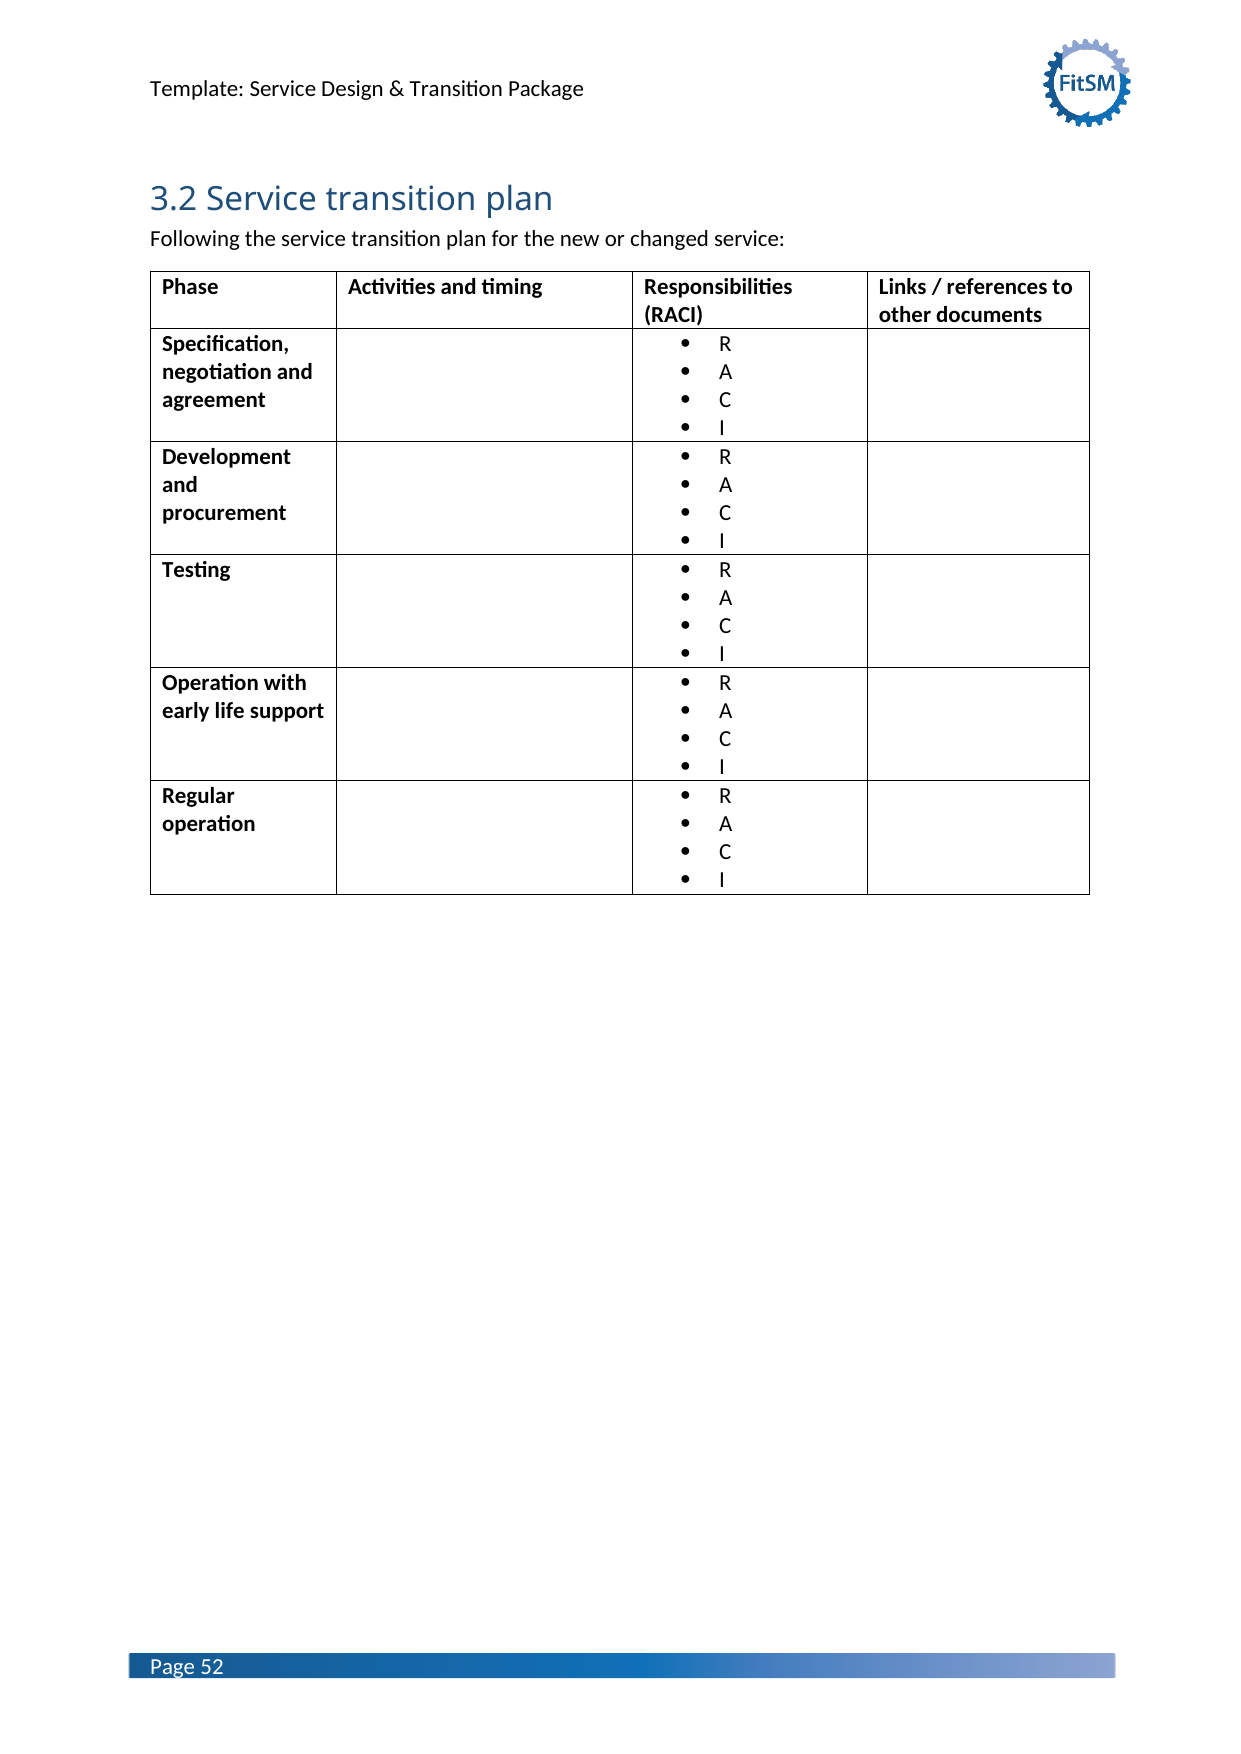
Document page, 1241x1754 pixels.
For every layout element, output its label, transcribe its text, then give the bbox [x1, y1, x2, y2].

table_cell Operation with early life support [151, 668, 336, 780]
table_header Activities and timing [337, 272, 632, 328]
table_header Responsibilities (RACI) [633, 272, 867, 328]
table_cell Specification, negotiation and agreement [151, 329, 336, 441]
table_cell [868, 781, 1089, 893]
table_cell [337, 555, 632, 667]
table_cell R A C I [633, 329, 867, 441]
table_cell [337, 442, 632, 554]
table_cell R A C I [633, 442, 867, 554]
text Service transition plan [150, 175, 1090, 220]
table_header Links / references to other documents [868, 272, 1089, 328]
picture [128, 1653, 1116, 1679]
table_cell [868, 555, 1089, 667]
table_cell [337, 781, 632, 893]
table_cell Development and procurement [151, 442, 336, 554]
table_header Phase [151, 272, 336, 328]
picture [1043, 39, 1131, 127]
table_cell [868, 442, 1089, 554]
table_cell Regular operation [151, 781, 336, 893]
table_cell [868, 668, 1089, 780]
text Following the service transition plan for the new or changed service: [150, 224, 1090, 252]
table_cell [337, 329, 632, 441]
table_cell [337, 668, 632, 780]
table_cell R A C I [633, 555, 867, 667]
table_cell R A C I [633, 668, 867, 780]
table_cell Testing [151, 555, 336, 667]
table_cell [868, 329, 1089, 441]
table_cell R A C I [633, 781, 867, 893]
